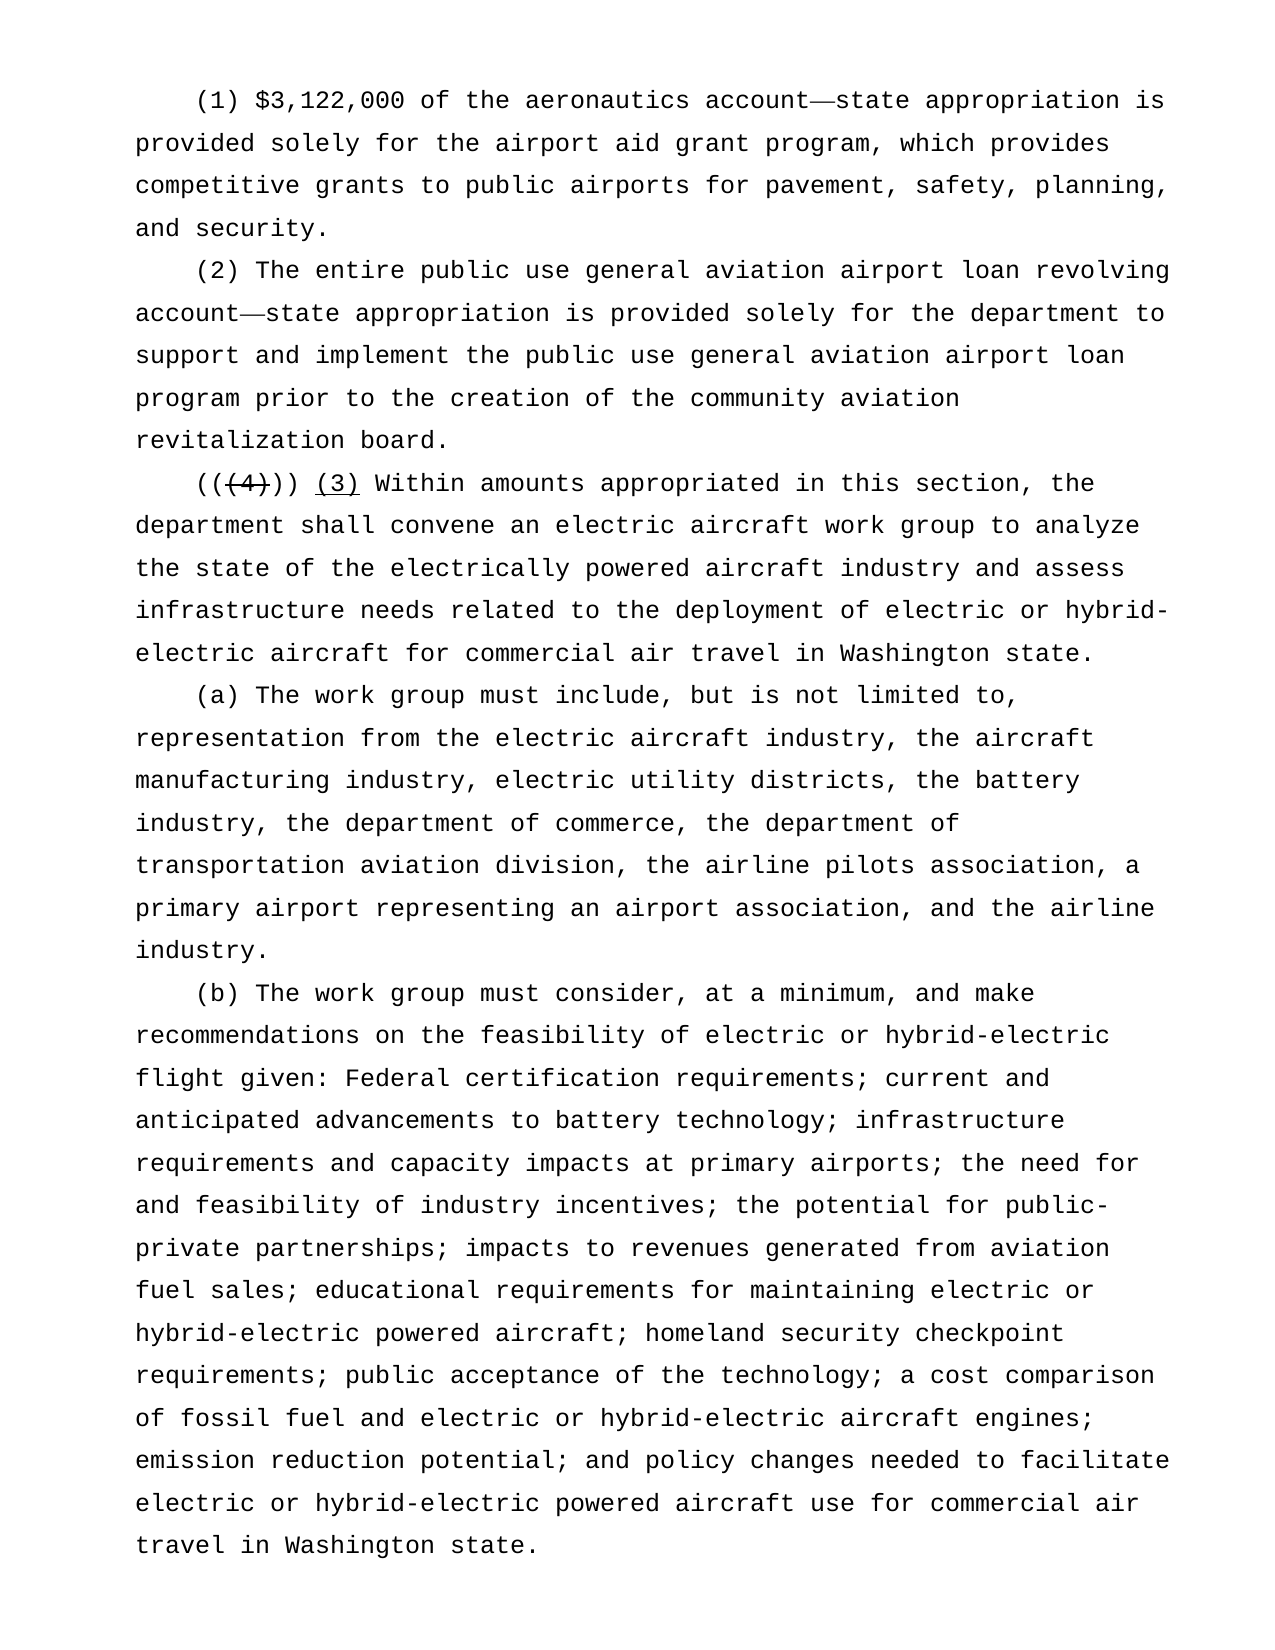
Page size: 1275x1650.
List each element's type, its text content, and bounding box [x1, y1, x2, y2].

text (b) The work group must consider, at a minimum, and make recommendations on the feasibility of electric or hybrid-electric flight given: Federal certification requirements; current and anticipated advancements to battery technology; infrastructure requirements and capacity impacts at primary airports; the need for and feasibility of industry incentives; the potential for public-private partnerships; impacts to revenues generated from aviation fuel sales; educational requirements for maintaining electric or hybrid-electric powered aircraft; homeland security checkpoint requirements; public acceptance of the technology; a cost comparison of fossil fuel and electric or hybrid-electric aircraft engines; emission reduction potential; and policy changes needed to facilitate electric or hybrid-electric powered aircraft use for commercial air travel in Washington state. [135, 967, 1170, 1562]
text (1) $3,122,000 of the aeronautics account—state appropriation is provided solely for the airport aid grant program, which provides competitive grants to public airports for pavement, safety, planning, and security. [135, 75, 1170, 245]
text (((4))) (3) Within amounts appropriated in this section, the department shall convene an electric aircraft work group to analyze the state of the electrically powered aircraft industry and assess infrastructure needs related to the deployment of electric or hybrid-electric aircraft for commercial air travel in Washington state. [135, 457, 1170, 670]
text (a) The work group must include, but is not limited to, representation from the electric aircraft industry, the aircraft manufacturing industry, electric utility districts, the battery industry, the department of commerce, the department of transportation aviation division, the airline pilots association, a primary airport representing an airport association, and the airline industry. [135, 670, 1170, 967]
text (2) The entire public use general aviation airport loan revolving account—state appropriation is provided solely for the department to support and implement the public use general aviation airport loan program prior to the creation of the community aviation revitalization board. [135, 245, 1170, 457]
